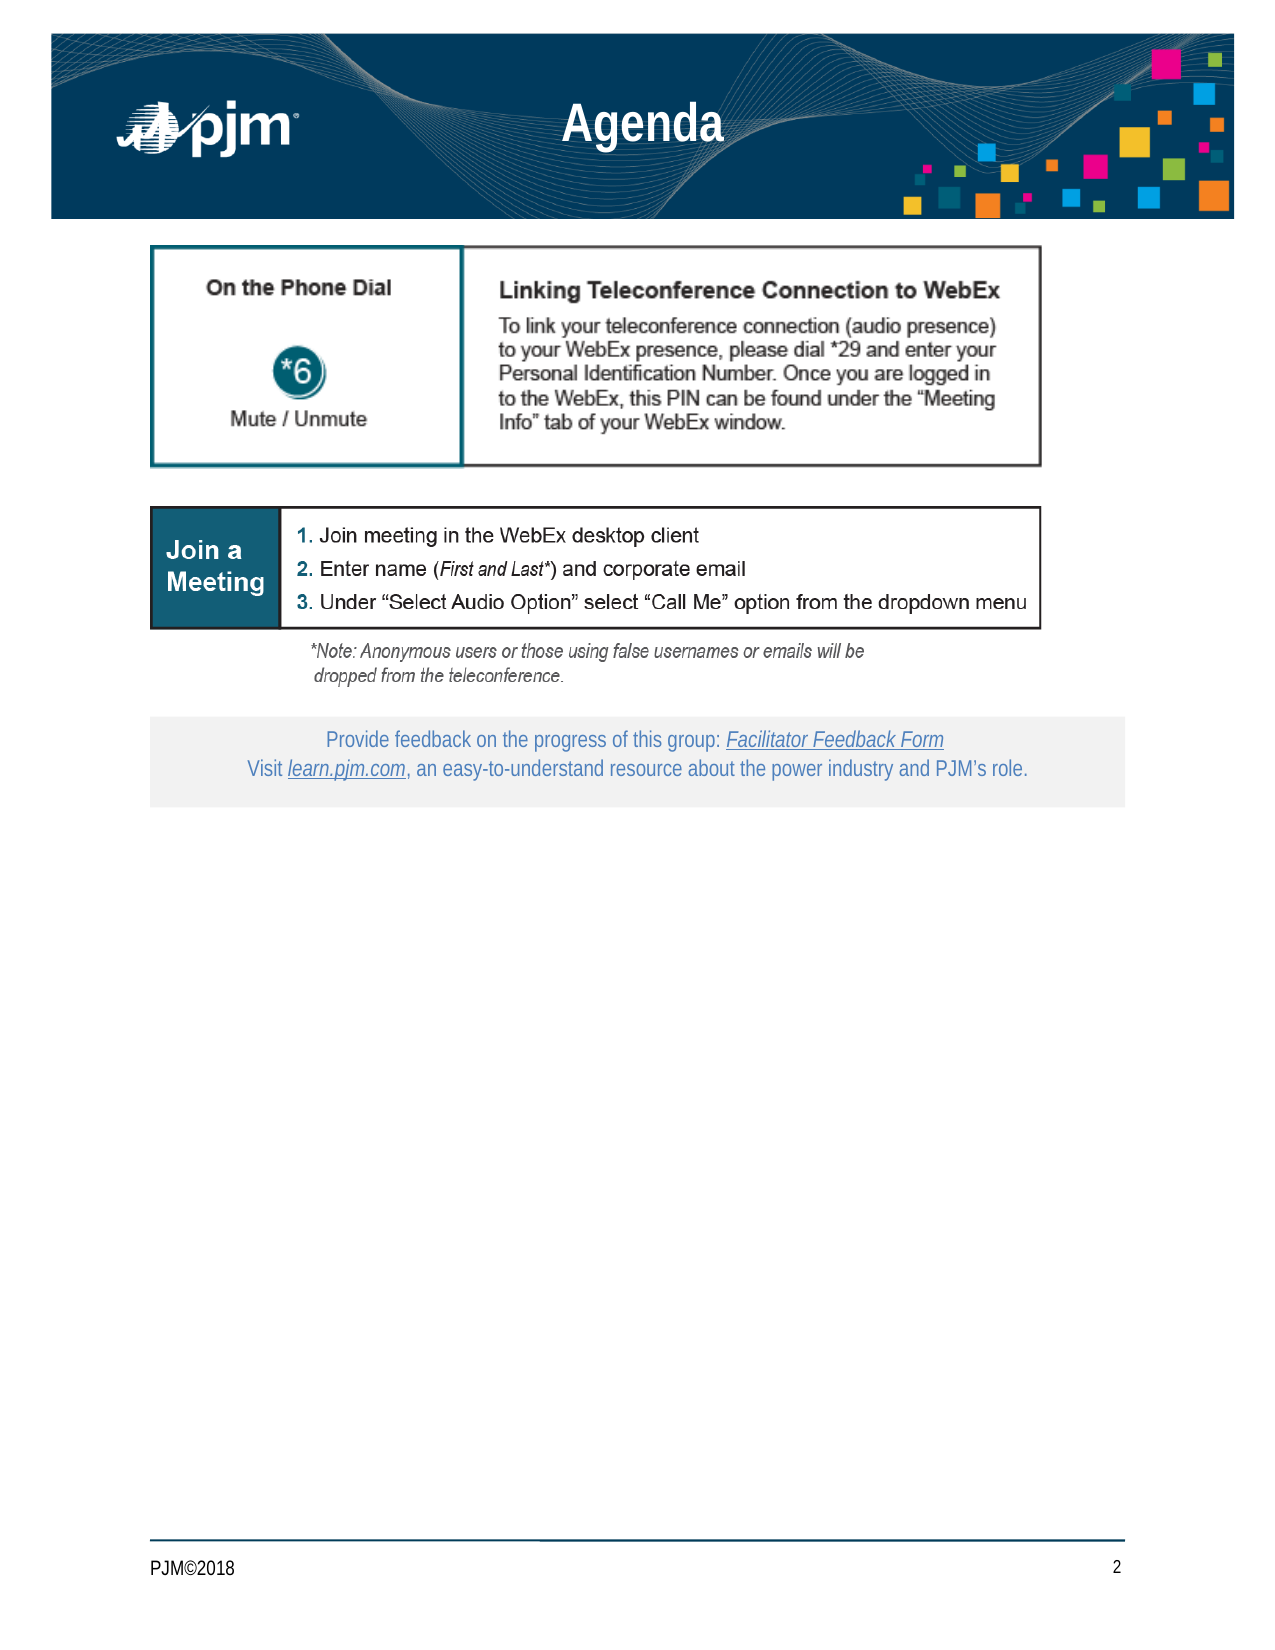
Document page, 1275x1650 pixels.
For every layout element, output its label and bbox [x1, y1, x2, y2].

picture [150, 245, 1042, 469]
picture [51, 32, 1235, 219]
picture [150, 506, 1068, 689]
